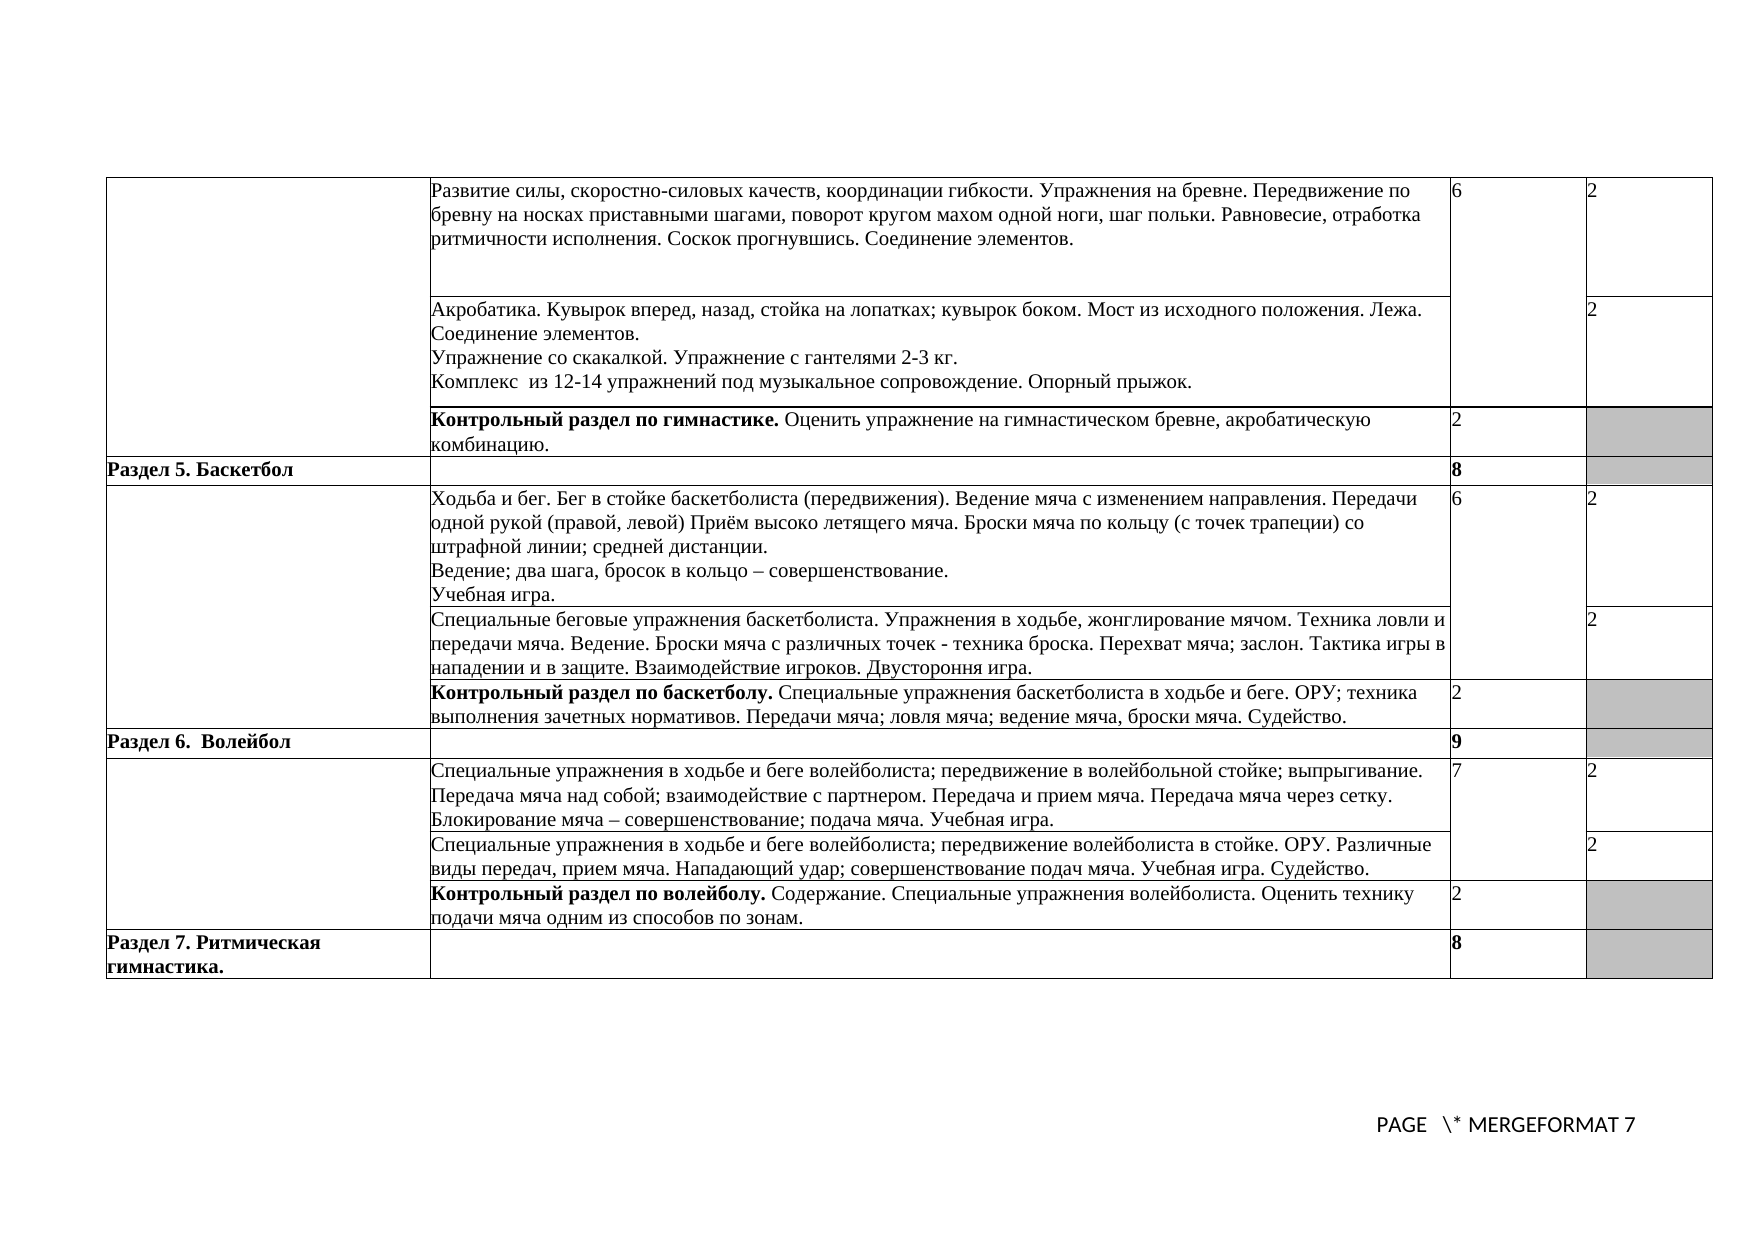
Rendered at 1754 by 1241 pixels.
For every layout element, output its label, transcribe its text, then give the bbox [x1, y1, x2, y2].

table_cell 2 [1587, 297, 1712, 406]
table_cell Раздел 7. Ритмическая гимнастика. [107, 930, 430, 978]
table_cell Контрольный раздел по волейболу. Содержание. Специальные упражнения волейболиста. Оценить технику подачи мяча одним из способов по зонам. [431, 881, 1450, 929]
table_cell 2 [1451, 408, 1586, 456]
table_cell [107, 178, 430, 456]
table_cell 2 [1451, 881, 1586, 929]
table_cell Раздел 6. Волейбол [107, 729, 430, 757]
table_cell Ходьба и бег. Бег в стойке баскетболиста (передвижения). Ведение мяча с изменением направления. Передачи одной рукой (правой, левой) Приём высоко летящего мяча. Броски мяча по кольцу (с точек трапеции) со штрафной линии; средней дистанции. Ведение; два шага, бросок в кольцо – совершенствование. Учебная игра. [431, 486, 1450, 606]
table_cell 6 [1451, 178, 1586, 406]
table_cell Развитие силы, скоростно-силовых качеств, координации гибкости. Упражнения на бревне. Передвижение по бревну на носках приставными шагами, поворот кругом махом одной ноги, шаг польки. Равновесие, отработка ритмичности исполнения. Соскок прогнувшись. Соединение элементов. [431, 178, 1450, 296]
table_cell 2 [1587, 759, 1712, 831]
table_cell 8 [1451, 930, 1586, 978]
table_cell [1587, 930, 1712, 978]
table_cell Контрольный раздел по гимнастике. Оценить упражнение на гимнастическом бревне, акробатическую комбинацию. [431, 408, 1450, 456]
table_cell [431, 457, 1450, 484]
table_cell 6 [1451, 486, 1586, 679]
table_cell Раздел 5. Баскетбол [107, 457, 430, 484]
table_cell [1587, 457, 1712, 484]
table_cell 8 [1451, 457, 1586, 484]
table_cell 2 [1587, 607, 1712, 679]
table_cell Специальные упражнения в ходьбе и беге волейболиста; передвижение волейболиста в стойке. ОРУ. Различные виды передач, прием мяча. Нападающий удар; совершенствование подач мяча. Учебная игра. Судейство. [431, 832, 1450, 880]
table_cell 2 [1587, 832, 1712, 880]
table_cell Контрольный раздел по баскетболу. Специальные упражнения баскетболиста в ходьбе и беге. ОРУ; техника выполнения зачетных нормативов. Передачи мяча; ловля мяча; ведение мяча, броски мяча. Судейство. [431, 680, 1450, 728]
table_cell Специальные упражнения в ходьбе и беге волейболиста; передвижение в волейбольной стойке; выпрыгивание. Передача мяча над собой; взаимодействие с партнером. Передача и прием мяча. Передача мяча через сетку. Блокирование мяча – совершенствование; подача мяча. Учебная игра. [431, 759, 1450, 831]
table_cell 7 [1451, 759, 1586, 880]
table_cell 2 [1587, 178, 1712, 296]
table_cell [1587, 408, 1712, 456]
table_cell [1587, 729, 1712, 757]
table_cell [1587, 680, 1712, 728]
table_cell [431, 930, 1450, 978]
table_cell 2 [1587, 486, 1712, 606]
table_cell Специальные беговые упражнения баскетболиста. Упражнения в ходьбе, жонглирование мячом. Техника ловли и передачи мяча. Ведение. Броски мяча с различных точек - техника броска. Перехват мяча; заслон. Тактика игры в нападении и в защите. Взаимодействие игроков. Двустороння игра. [431, 607, 1450, 679]
table_cell 2 [1451, 680, 1586, 728]
table_cell [107, 759, 430, 929]
table_cell [107, 486, 430, 728]
table_cell [1587, 881, 1712, 929]
table_cell Акробатика. Кувырок вперед, назад, стойка на лопатках; кувырок боком. Мост из исходного положения. Лежа. Соединение элементов. Упражнение со скакалкой. Упражнение с гантелями 2-3 кг. Комплекс из 12-14 упражнений под музыкальное сопровождение. Опорный прыжок. [431, 297, 1450, 406]
table_cell [431, 729, 1450, 757]
table_cell 9 [1451, 729, 1586, 757]
